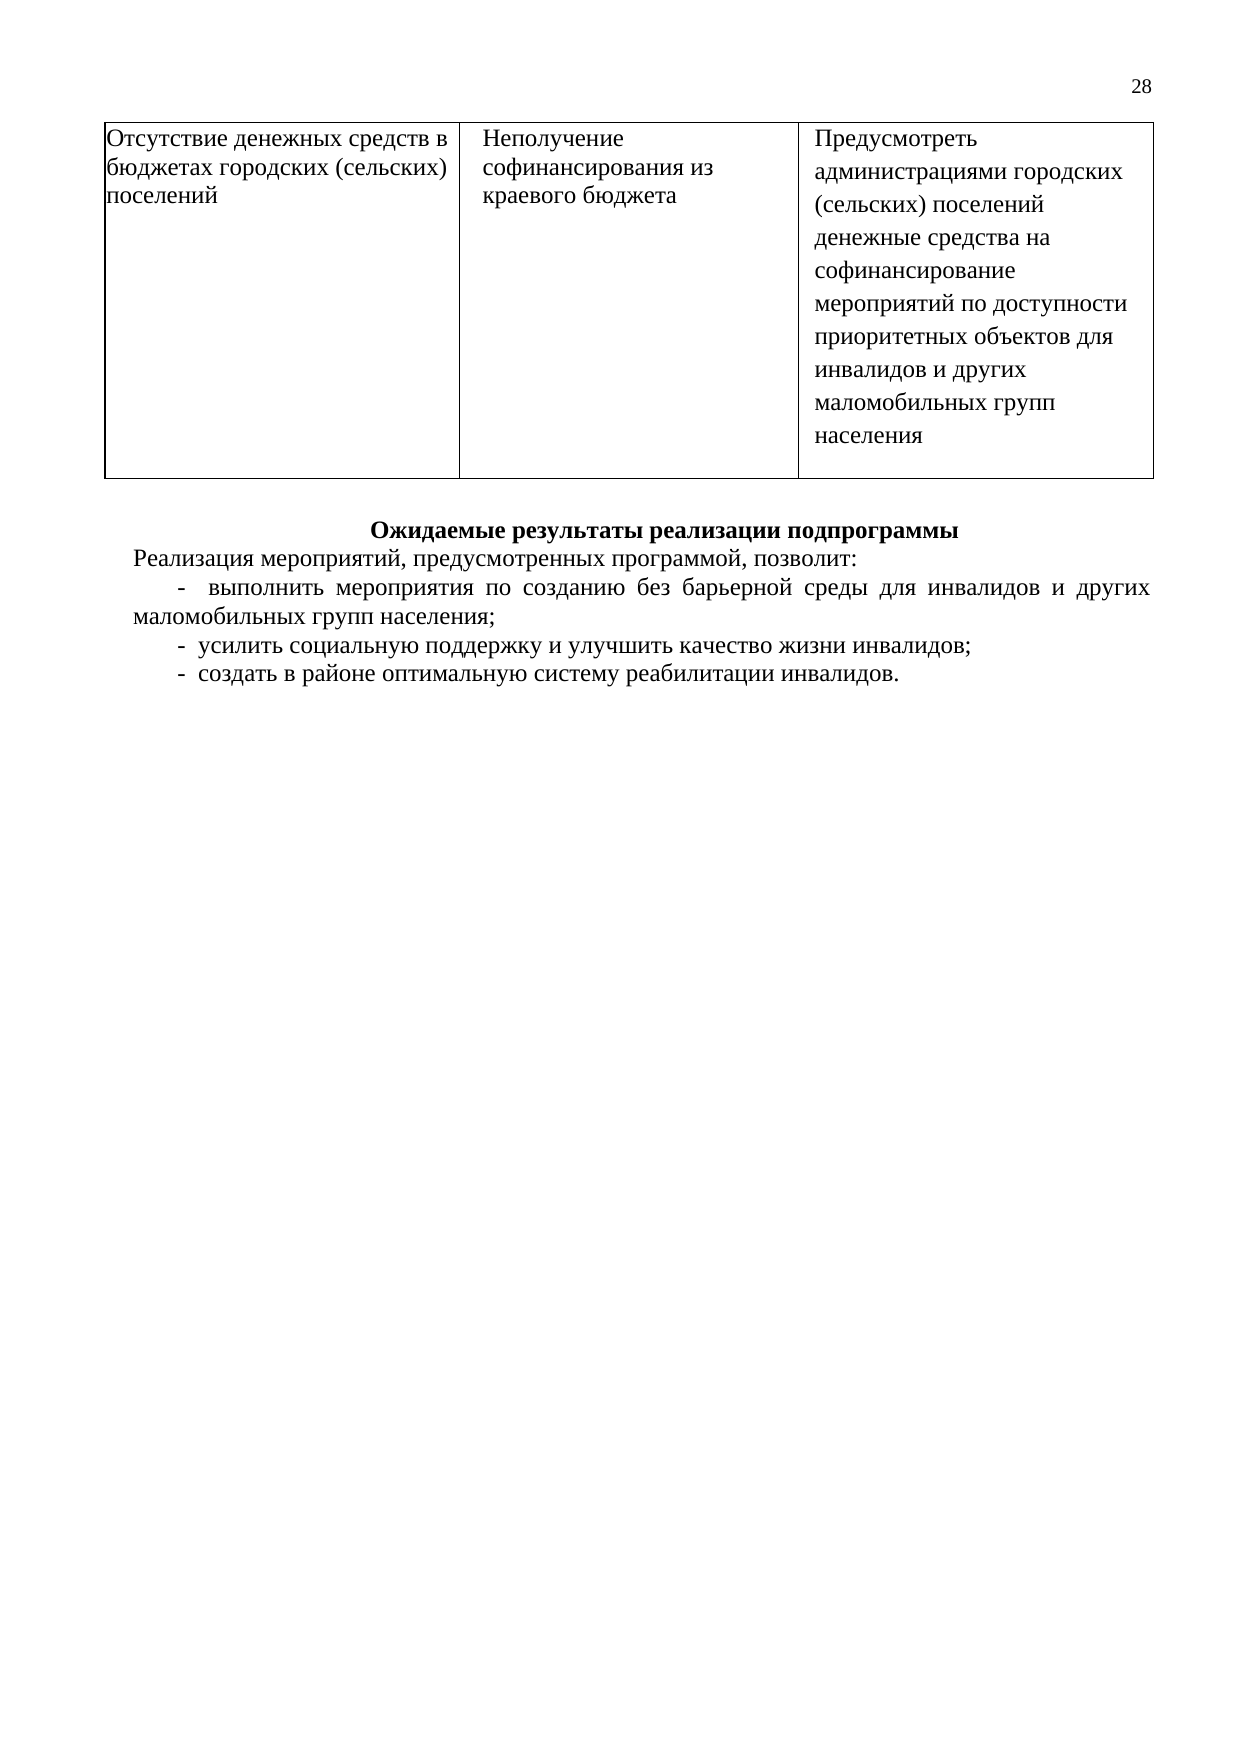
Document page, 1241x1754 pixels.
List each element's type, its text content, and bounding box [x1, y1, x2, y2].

table_cell Неполучение софинансирования из краевого бюджета [460, 123, 798, 478]
text - выполнить мероприятия по созданию без барьерной среды для инвалидов и других маломобильных групп населения; [133, 572, 1152, 630]
text - усилить социальную поддержку и улучшить качество жизни инвалидов; [133, 630, 1152, 658]
table_cell Отсутствие денежных средств в бюджетах городских (сельских) поселений [106, 123, 459, 478]
text Ожидаемые результаты реализации подпрограммы [177, 515, 1152, 543]
table_cell Предусмотреть администрациями городских (сельских) поселений денежные средства на софинансирование мероприятий по доступности приоритетных объектов для инвалидов и других маломобильных групп населения [799, 123, 1153, 478]
text - создать в районе оптимальную систему реабилитации инвалидов. [133, 658, 1152, 687]
text Реализация мероприятий, предусмотренных программой, позволит: [88, 543, 1152, 572]
